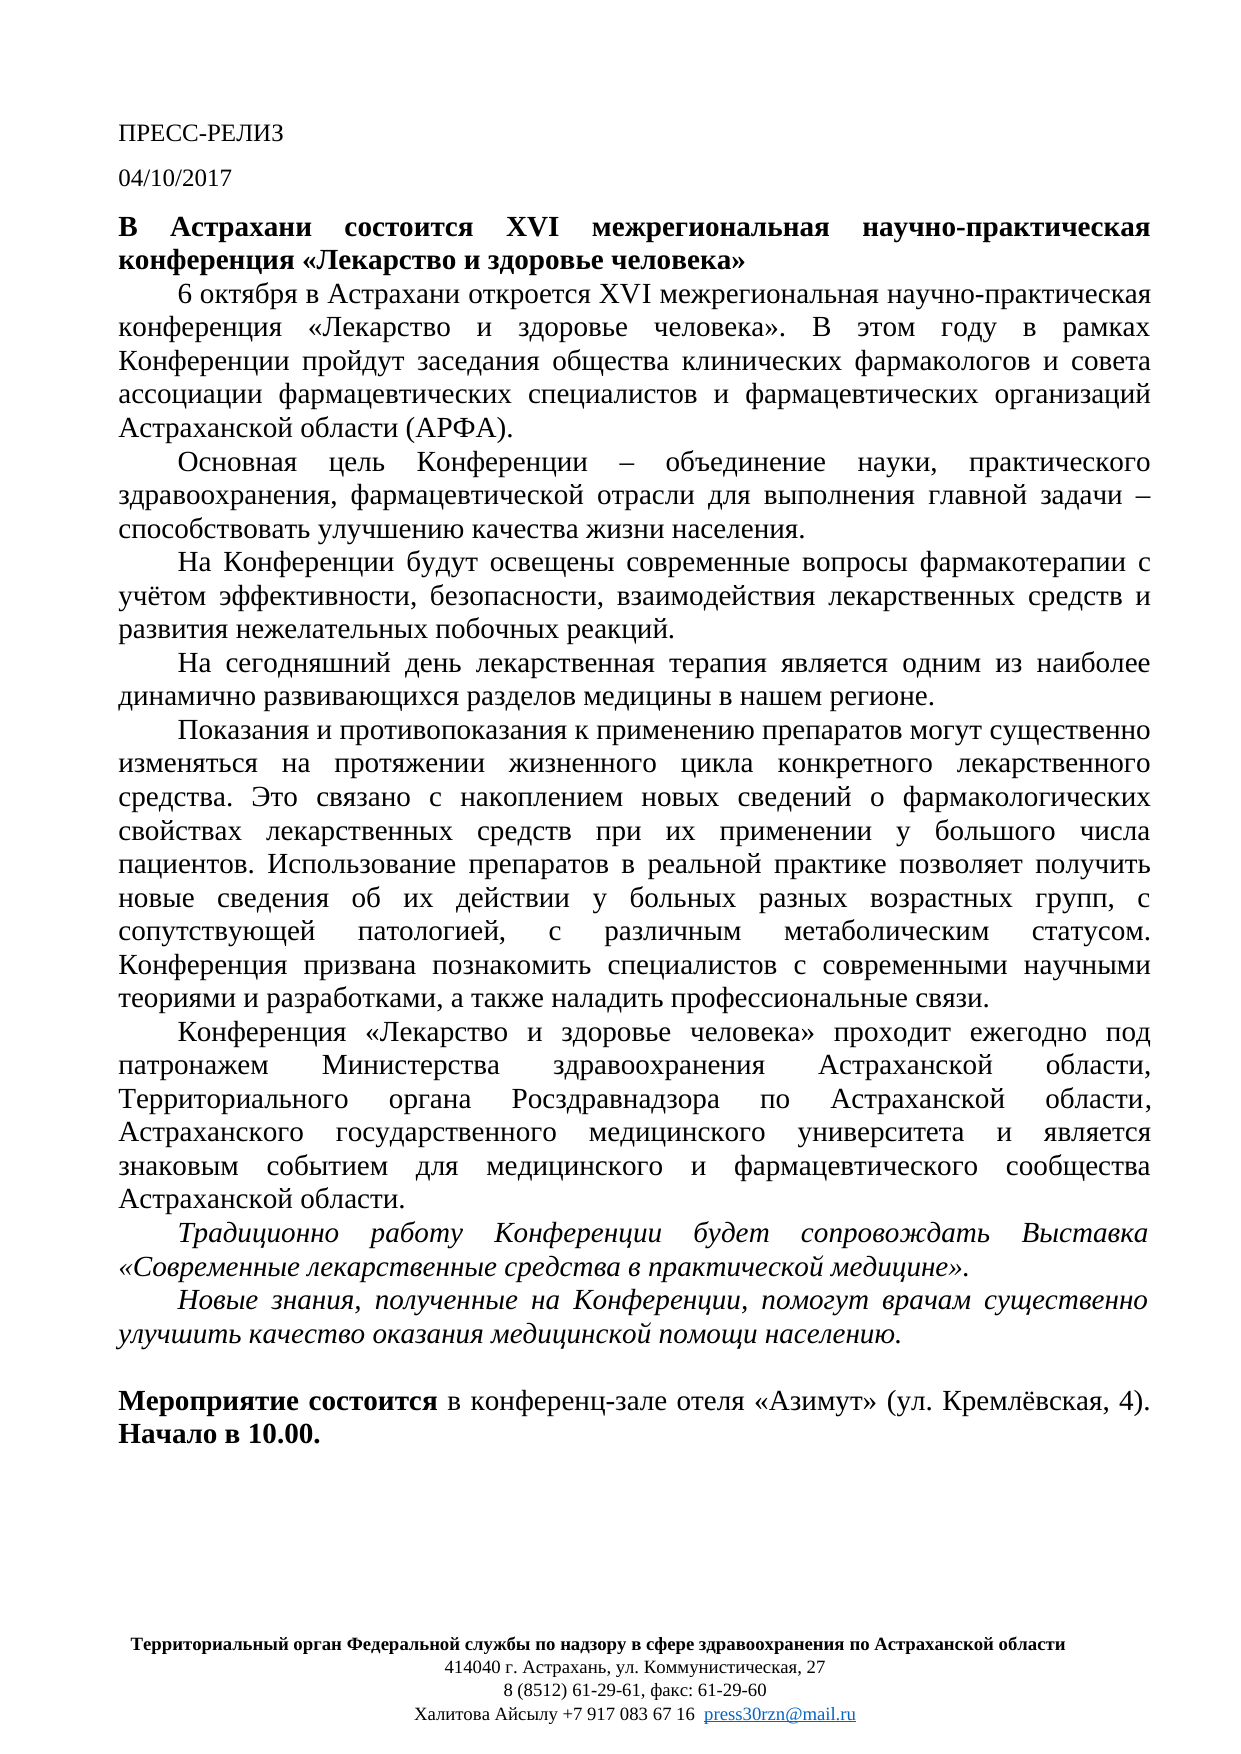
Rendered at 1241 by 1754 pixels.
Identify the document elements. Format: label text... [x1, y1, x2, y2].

text Показания и противопоказания к применению препаратов могут существенно изменяться на протяжении жизненного цикла конкретного лекарственного средства. Это связано с накоплением новых сведений о фармакологических свойствах лекарственных средств при их применении у большого числа пациентов. Использование препаратов в реальной практике позволяет получить новые сведения об их действии у больных разных возрастных групп, с сопутствующей патологией, с различным метаболическим статусом. Конференция призвана познакомить специалистов с современными научными теориями и разработками, а также наладить профессиональные связи. [118, 712, 1152, 1014]
text Мероприятие состоится в конференц-зале отеля «Азимут» (ул. Кремлёвская, 4). Начало в 10.00. [118, 1383, 1152, 1450]
text 04/10/2017 [118, 163, 1152, 192]
text Основная цель Конференции – объединение науки, практического здравоохранения, фармацевтической отрасли для выполнения главной задачи – способствовать улучшению качества жизни населения. [118, 444, 1152, 544]
text Конференция «Лекарство и здоровье человека» проходит ежегодно под патронажем Министерства здравоохранения Астраханской области, Территориального органа Росздравнадзора по Астраханской области, Астраханского государственного медицинского университета и является знаковым событием для медицинского и фармацевтического сообщества Астраханской области. [118, 1014, 1152, 1215]
text ПРЕСС-РЕЛИЗ [118, 118, 1152, 147]
text В Астрахани состоится XVI межрегиональная научно-практическая конференция «Лекарство и здоровье человека» [118, 209, 1152, 276]
text На сегодняшний день лекарственная терапия является одним из наиболее динамично развивающихся разделов медицины в нашем регионе. [118, 645, 1152, 712]
text 6 октября в Астрахани откроется XVI межрегиональная научно-практическая конференция «Лекарство и здоровье человека». В этом году в рамках Конференции пройдут заседания общества клинических фармакологов и совета ассоциации фармацевтических специалистов и фармацевтических организаций Астраханской области (АРФА). [118, 276, 1152, 444]
text На Конференции будут освещены современные вопросы фармакотерапии с учётом эффективности, безопасности, взаимодействия лекарственных средств и развития нежелательных побочных реакций. [118, 544, 1152, 645]
text Новые знания, полученные на Конференции, помогут врачам существенно улучшить качество оказания медицинской помощи населению. [118, 1282, 1152, 1349]
text Традиционно работу Конференции будет сопровождать Выставка «Современные лекарственные средства в практической медицине». [118, 1215, 1152, 1282]
